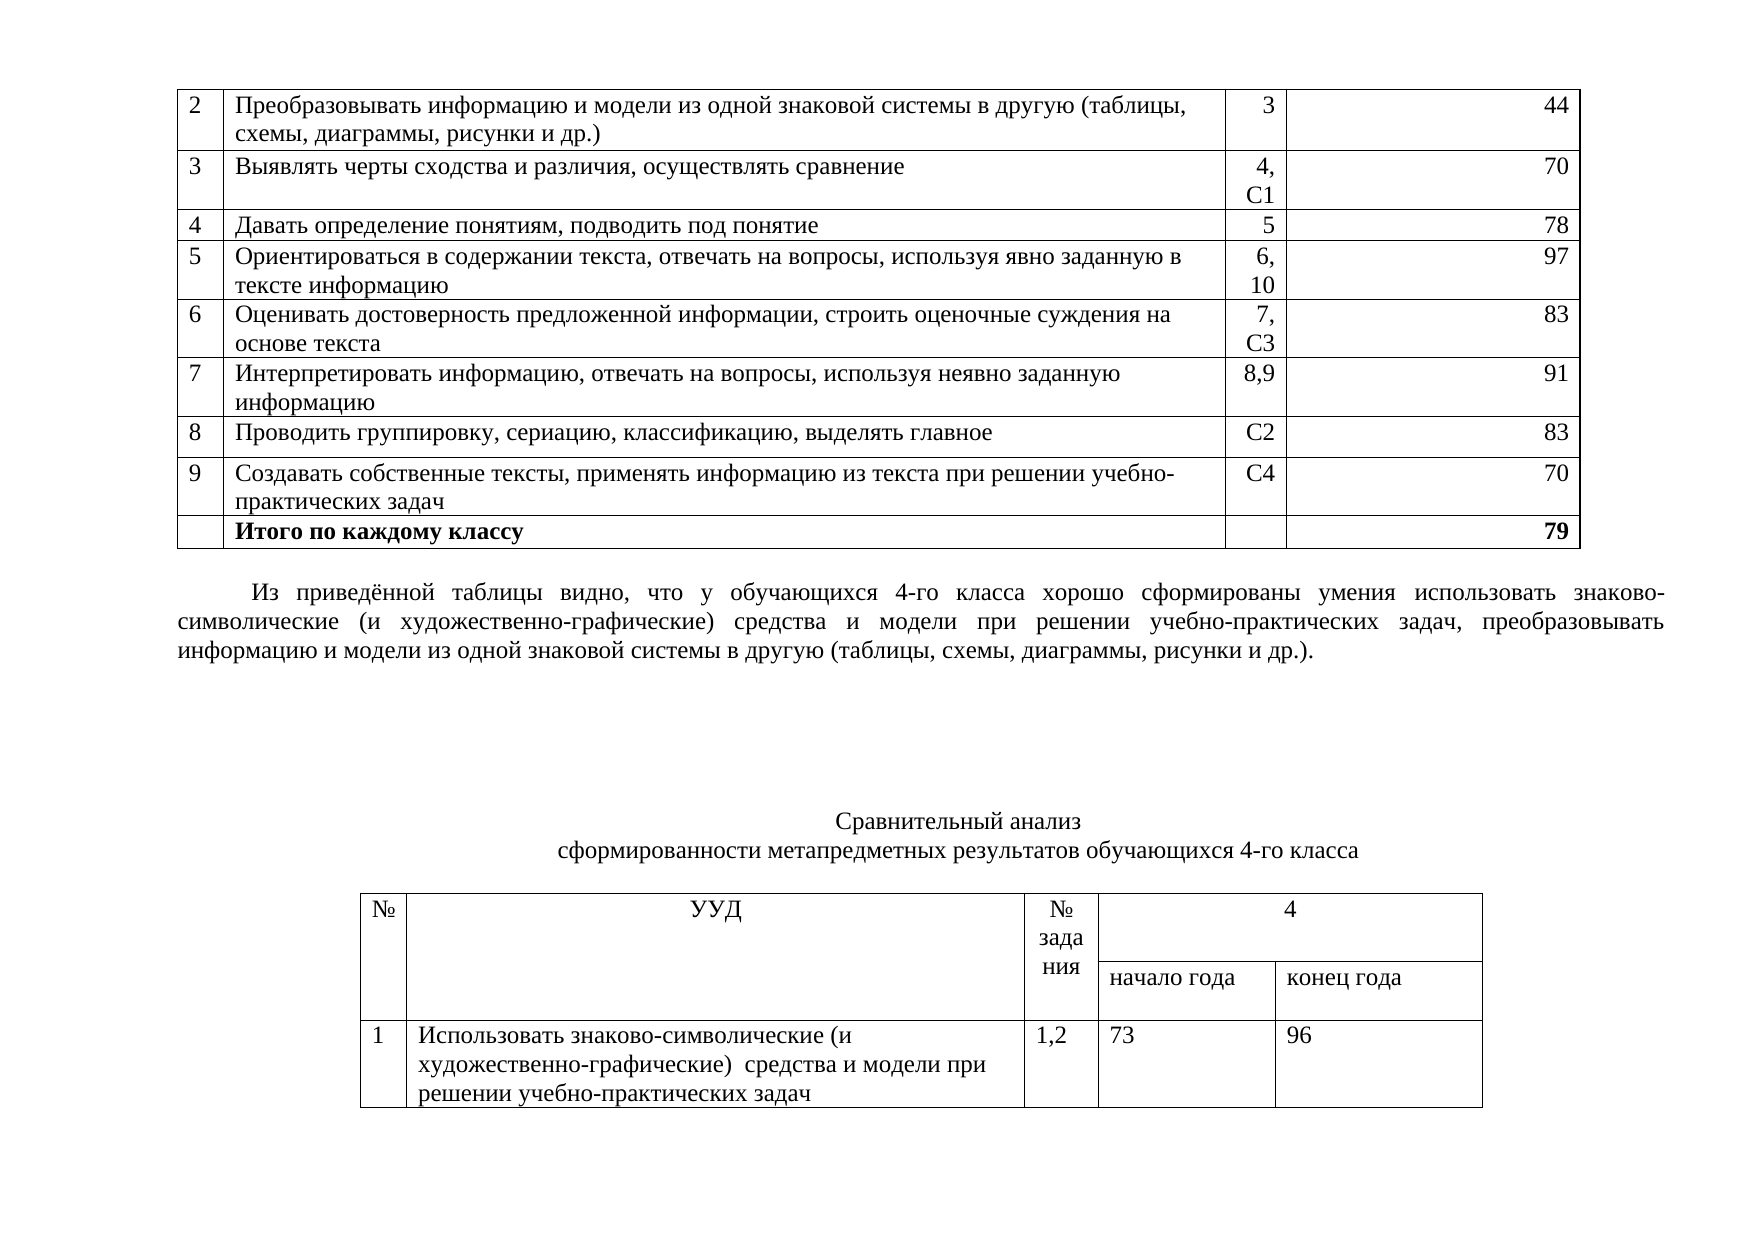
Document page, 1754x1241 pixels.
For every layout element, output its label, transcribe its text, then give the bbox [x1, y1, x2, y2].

text Из приведённой таблицы видно, что у обучающихся 4-го класса хорошо сформированы умения использовать знаково-символические (и художественно-графические) средства и модели при решении учебно-практических задач, преобразовывать информацию и модели из одной знаковой системы в другую (таблицы, схемы, диаграммы, рисунки и др.). [177, 577, 1665, 663]
table_cell Ориентироваться в содержании текста, отвечать на вопросы, используя явно заданную в тексте информацию [224, 241, 1225, 298]
table_cell 7, С3 [1226, 300, 1286, 357]
table_cell 1,2 [1025, 1021, 1098, 1107]
table_cell Создавать собственные тексты, применять информацию из текста при решении учебно-практических задач [224, 458, 1225, 515]
table_cell С2 [1226, 417, 1286, 457]
table_cell 6, 10 [1226, 241, 1286, 298]
table_cell 97 [1287, 241, 1579, 298]
table_cell 91 [1287, 358, 1579, 416]
table_cell 83 [1287, 417, 1579, 457]
table_cell [178, 516, 223, 547]
table_cell 1 [361, 1021, 406, 1107]
table_cell 2 [178, 90, 223, 150]
table_cell Давать определение понятиям, подводить под понятие [224, 210, 1225, 240]
table_cell конец года [1276, 962, 1482, 1019]
table_cell С4 [1226, 458, 1286, 515]
table_cell 9 [178, 458, 223, 515]
table_header № [361, 894, 406, 1019]
table_cell Проводить группировку, сериацию, классификацию, выделять главное [224, 417, 1225, 457]
table_cell Использовать знаково-символические (и художественно-графические) средства и модели при решении учебно-практических задач [407, 1021, 1024, 1107]
table_cell 3 [1226, 90, 1286, 150]
table_cell 4, С1 [1226, 151, 1286, 209]
table_cell 78 [1287, 210, 1579, 240]
table_cell 3 [178, 151, 223, 209]
table_header 4 [1099, 894, 1482, 961]
table_cell 73 [1099, 1021, 1275, 1107]
table_cell 4 [178, 210, 223, 240]
table_cell начало года [1099, 962, 1275, 1019]
table_cell 79 [1287, 516, 1579, 547]
text Сравнительный анализ [177, 806, 1665, 835]
table_cell 6 [178, 300, 223, 357]
table_cell 96 [1276, 1021, 1482, 1107]
table_cell Интерпретировать информацию, отвечать на вопросы, используя неявно заданную информацию [224, 358, 1225, 416]
table_cell Оценивать достоверность предложенной информации, строить оценочные суждения на основе текста [224, 300, 1225, 357]
table_cell [1226, 516, 1286, 547]
table_cell 7 [178, 358, 223, 416]
table_header УУД [407, 894, 1024, 1019]
table_cell 70 [1287, 151, 1579, 209]
table_cell 70 [1287, 458, 1579, 515]
text сформированности метапредметных результатов обучающихся 4-го класса [177, 835, 1665, 864]
table_cell Преобразовывать информацию и модели из одной знаковой системы в другую (таблицы, схемы, диаграммы, рисунки и др.) [224, 90, 1225, 150]
table_cell 83 [1287, 300, 1579, 357]
table_cell 8 [178, 417, 223, 457]
table_cell 8,9 [1226, 358, 1286, 416]
table_cell 44 [1287, 90, 1579, 150]
table_cell Итого по каждому классу [224, 516, 1225, 547]
table_cell Выявлять черты сходства и различия, осуществлять сравнение [224, 151, 1225, 209]
table_cell 5 [1226, 210, 1286, 240]
table_header № задания [1025, 894, 1098, 1019]
table_cell 5 [178, 241, 223, 298]
